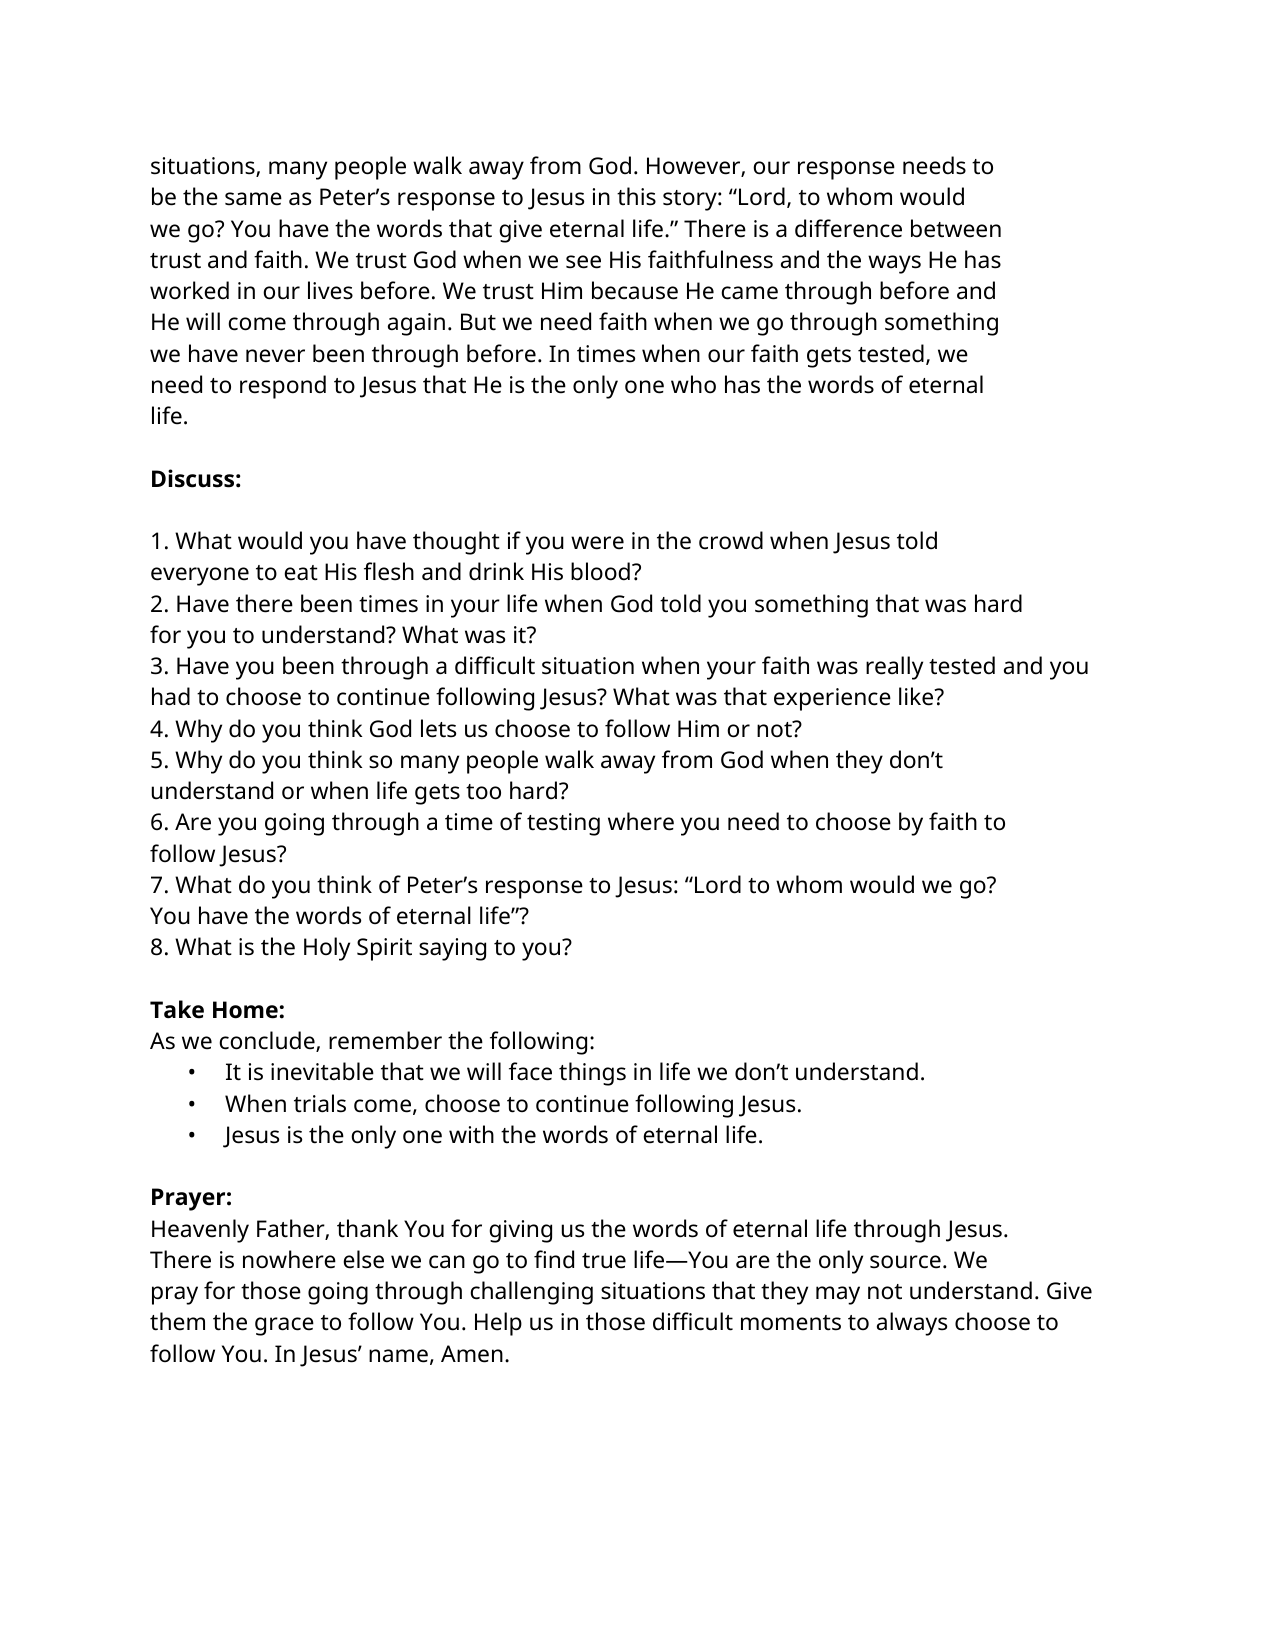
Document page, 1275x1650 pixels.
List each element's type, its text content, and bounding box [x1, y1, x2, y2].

list It is inevitable that we will face things in life we don’t understand. [187, 1056, 1125, 1087]
text everyone to eat His flesh and drink His blood? [150, 556, 1125, 587]
text You have the words of eternal life”? [150, 900, 1125, 931]
text understand or when life gets too hard? [150, 775, 1125, 806]
text There is nowhere else we can go to find true life—You are the only source. We [150, 1244, 1125, 1275]
text 5. Why do you think so many people walk away from God when they don’t [150, 744, 1125, 775]
text 7. What do you think of Peter’s response to Jesus: “Lord to whom would we go? [150, 869, 1125, 900]
list Jesus is the only one with the words of eternal life. [187, 1119, 1125, 1150]
text Take Home: [150, 994, 1125, 1025]
text life. [150, 400, 1125, 431]
text be the same as Peter’s response to Jesus in this story: “Lord, to whom would [150, 181, 1125, 212]
text 3. Have you been through a difficult situation when your faith was really tested and you had to choose to continue following Jesus? What was that experience like? [150, 650, 1125, 712]
list When trials come, choose to continue following Jesus. [187, 1087, 1125, 1119]
text situations, many people walk away from God. However, our response needs to [150, 150, 1125, 181]
text trust and faith. We trust God when we see His faithfulness and the ways He has [150, 244, 1125, 275]
text Prayer: [150, 1181, 1125, 1212]
text we have never been through before. In times when our faith gets tested, we [150, 337, 1125, 369]
text need to respond to Jesus that He is the only one who has the words of eternal [150, 369, 1125, 400]
text 8. What is the Holy Spirit saying to you? [150, 931, 1125, 962]
text Discuss: [150, 462, 1125, 494]
text 2. Have there been times in your life when God told you something that was hard [150, 587, 1125, 619]
text 1. What would you have thought if you were in the crowd when Jesus told [150, 525, 1125, 556]
text 6. Are you going through a time of testing where you need to choose by faith to [150, 806, 1125, 837]
text Heavenly Father, thank You for giving us the words of eternal life through Jesus. [150, 1212, 1125, 1244]
text worked in our lives before. We trust Him because He came through before and [150, 275, 1125, 306]
text for you to understand? What was it? [150, 619, 1125, 650]
text we go? You have the words that give eternal life.” There is a difference between [150, 212, 1125, 244]
text 4. Why do you think God lets us choose to follow Him or not? [150, 712, 1125, 744]
text pray for those going through challenging situations that they may not understand. Give them the grace to follow You. Help us in those difficult moments to always choose to follow You. In Jesus’ name, Amen. [150, 1275, 1125, 1369]
text As we conclude, remember the following: [150, 1025, 1125, 1056]
text follow Jesus? [150, 837, 1125, 869]
text He will come through again. But we need faith when we go through something [150, 306, 1125, 337]
